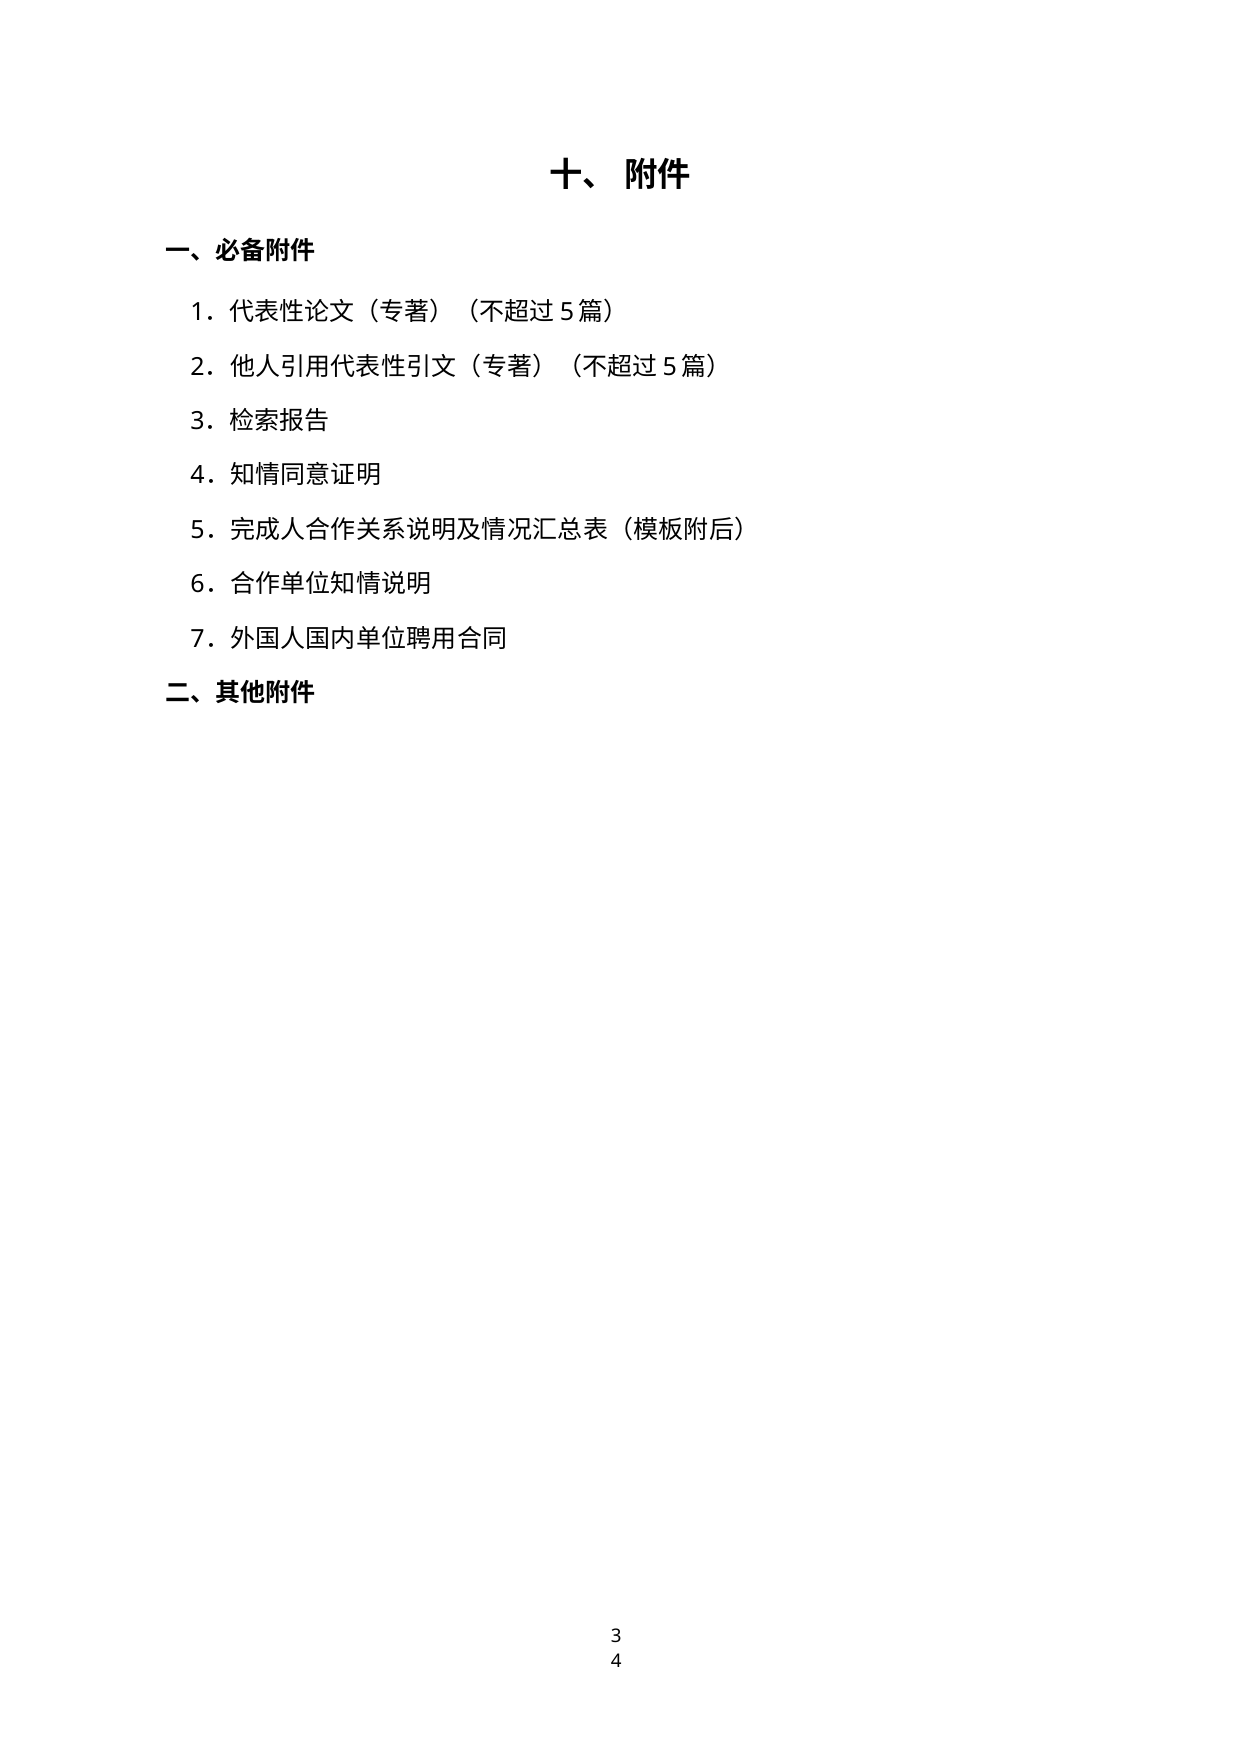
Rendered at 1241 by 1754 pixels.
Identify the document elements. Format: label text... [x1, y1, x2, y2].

text 二、其他附件 [165, 672, 1075, 709]
list 完成人合作关系说明及情况汇总表（模板附后） [190, 509, 1075, 546]
list 外国人国内单位聘用合同 [190, 618, 1075, 654]
list 代表性论文（专著）（不超过5篇） [190, 292, 1075, 328]
list 检索报告 [190, 401, 1075, 437]
subtitle 附件 [165, 148, 1075, 196]
list 知情同意证明 [190, 455, 1075, 491]
text 一、必备附件 [165, 231, 1075, 267]
list 他人引用代表性引文（专著）（不超过5篇） [190, 346, 1075, 382]
list 合作单位知情说明 [190, 564, 1075, 600]
